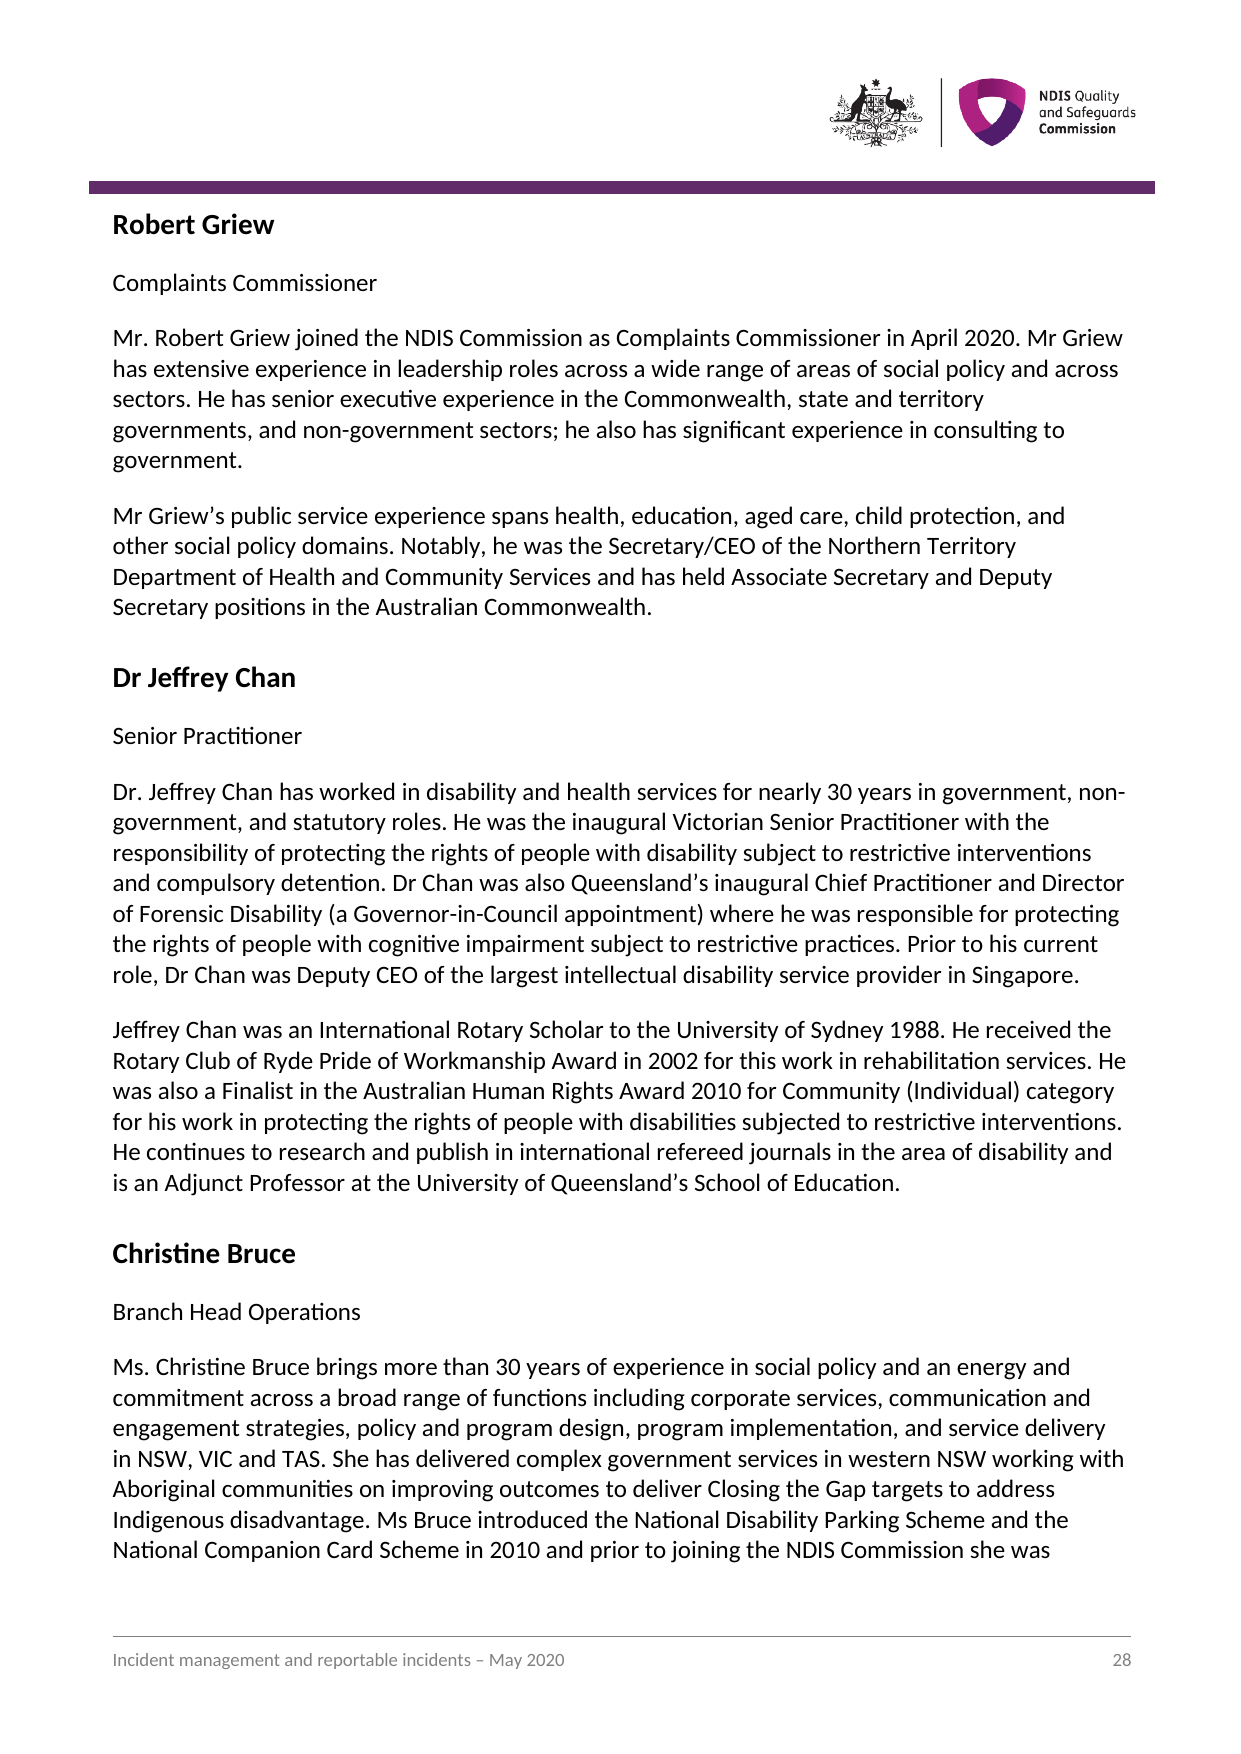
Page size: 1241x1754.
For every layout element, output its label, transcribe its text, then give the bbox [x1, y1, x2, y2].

text Senior Practitioner [112, 720, 1128, 751]
picture [808, 66, 1156, 157]
text Mr. Robert Griew joined the NDIS Commission as Complaints Commissioner in April 2020. Mr Griew has extensive experience in leadership roles across a wide range of areas of social policy and across sectors. He has senior executive experience in the Commonwealth, state and territory governments, and non-government sectors; he also has significant experience in consulting to government. [112, 322, 1128, 475]
text Branch Head Operations [112, 1296, 1128, 1326]
text Mr Griew’s public service experience spans health, education, aged care, child protection, and other social policy domains. Notably, he was the Secretary/CEO of the Northern Territory Department of Health and Community Services and has held Associate Secretary and Deputy Secretary positions in the Australian Commonwealth. [112, 500, 1128, 622]
text Complaints Commissioner [112, 267, 1128, 297]
text Dr. Jeffrey Chan has worked in disability and health services for nearly 30 years in government, non-government, and statutory roles. He was the inaugural Victorian Senior Practitioner with the responsibility of protecting the rights of people with disability subject to restrictive interventions and compulsory detention. Dr Chan was also Queensland’s inaugural Chief Practitioner and Director of Forensic Disability (a Governor-in-Council appointment) where he was responsible for protecting the rights of people with cognitive impairment subject to restrictive practices. Prior to his current role, Dr Chan was Deputy CEO of the largest intellectual disability service provider in Singapore. [112, 776, 1128, 989]
subtitle Christine Bruce [112, 1235, 1128, 1271]
subtitle Robert Griew [112, 206, 1128, 242]
subtitle Dr Jeffrey Chan [112, 659, 1128, 695]
text Jeffrey Chan was an International Rotary Scholar to the University of Sydney 1988. He received the Rotary Club of Ryde Pride of Workmanship Award in 2002 for this work in rehabilitation services. He was also a Finalist in the Australian Human Rights Award 2010 for Community (Individual) category for his work in protecting the rights of people with disabilities subjected to restrictive interventions. He continues to research and publish in international refereed journals in the area of disability and is an Adjunct Professor at the University of Queensland’s School of Education. [112, 1014, 1128, 1197]
